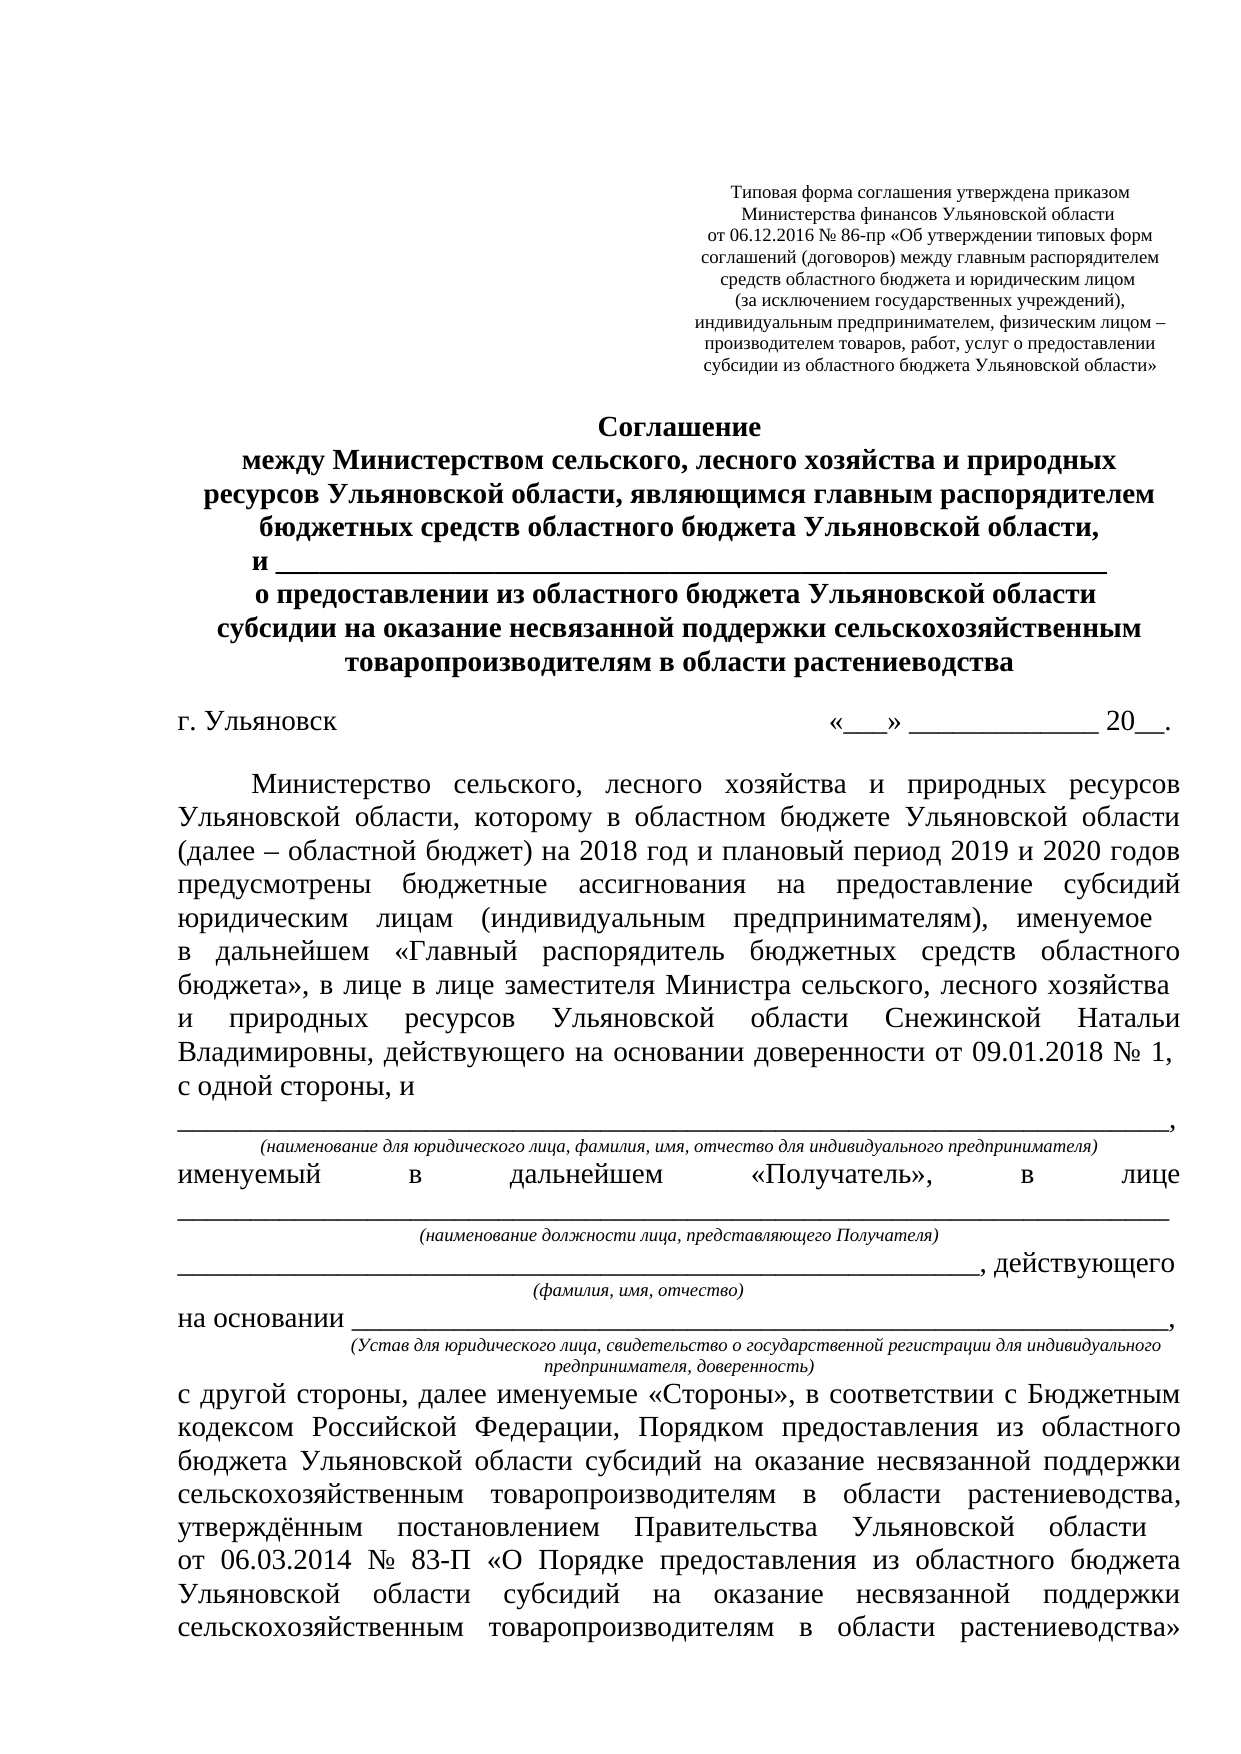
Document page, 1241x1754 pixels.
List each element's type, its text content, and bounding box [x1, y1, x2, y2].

text Соглашение [177, 409, 1181, 442]
text (Устав для юридического лица, свидетельство о государственной регистрации для индивидуального предпринимателя, доверенность) [177, 1334, 1181, 1377]
text (наименование для юридического лица, фамилия, имя, отчество для индивидуального предпринимателя) [177, 1135, 1181, 1156]
table_header г. Ульяновск [166, 704, 613, 737]
text о предоставлении из областного бюджета Ульяновской области субсидии на оказание несвязанной поддержки сельскохозяйственным товаропроизводителям в области растениеводства [177, 577, 1181, 677]
text _______________________________________________________, действующего [177, 1245, 1181, 1278]
text (наименование должности лица, представляющего Получателя) [177, 1223, 1181, 1245]
text ____________________________________________________________________, [177, 1101, 1181, 1135]
table_header Типовая форма соглашения утверждена приказом Министерства финансов Ульяновской области от 06.12.2016 № 86-пр «Об утверждении типовых форм соглашений (договоров) между главным распорядителем средств областного бюджета и юридическим лицом (за исключением государственных учреждений), индивидуальным предпринимателем, физическим лицом – производителем товаров, работ, услуг о предоставлении субсидии из областного бюджета Ульяновской области» [679, 181, 1181, 409]
text (фамилия, имя, отчество) [177, 1278, 1181, 1300]
text и _________________________________________________________ [177, 543, 1181, 577]
text ресурсов Ульяновской области, являющимся главным распорядителем бюджетных средств областного бюджета Ульяновской области, [177, 476, 1181, 543]
table_header «___» _____________ 20__. [613, 704, 1196, 737]
text между Министерством сельского, лесного хозяйства и природных [177, 442, 1181, 476]
text именуемый в дальнейшем «Получатель», в лице ____________________________________________________________________ [177, 1156, 1181, 1223]
text на основании ________________________________________________________, [177, 1300, 1181, 1334]
text Министерство сельского, лесного хозяйства и природных ресурсов Ульяновской области, которому в областном бюджете Ульяновской области (далее – областной бюджет) на 2018 год и плановый период 2019 и 2020 годов предусмотрены бюджетные ассигнования на предоставление субсидий юридическим лицам (индивидуальным предпринимателям), именуемое в дальнейшем «Главный распорядитель бюджетных средств областного бюджета», в лице в лице заместителя Министра сельского, лесного хозяйства и природных ресурсов Ульяновской области Снежинской Натальи Владимировны, действующего на основании доверенности от 09.01.2018 № 1, с одной стороны, и [177, 766, 1181, 1101]
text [177, 1377, 1181, 1642]
